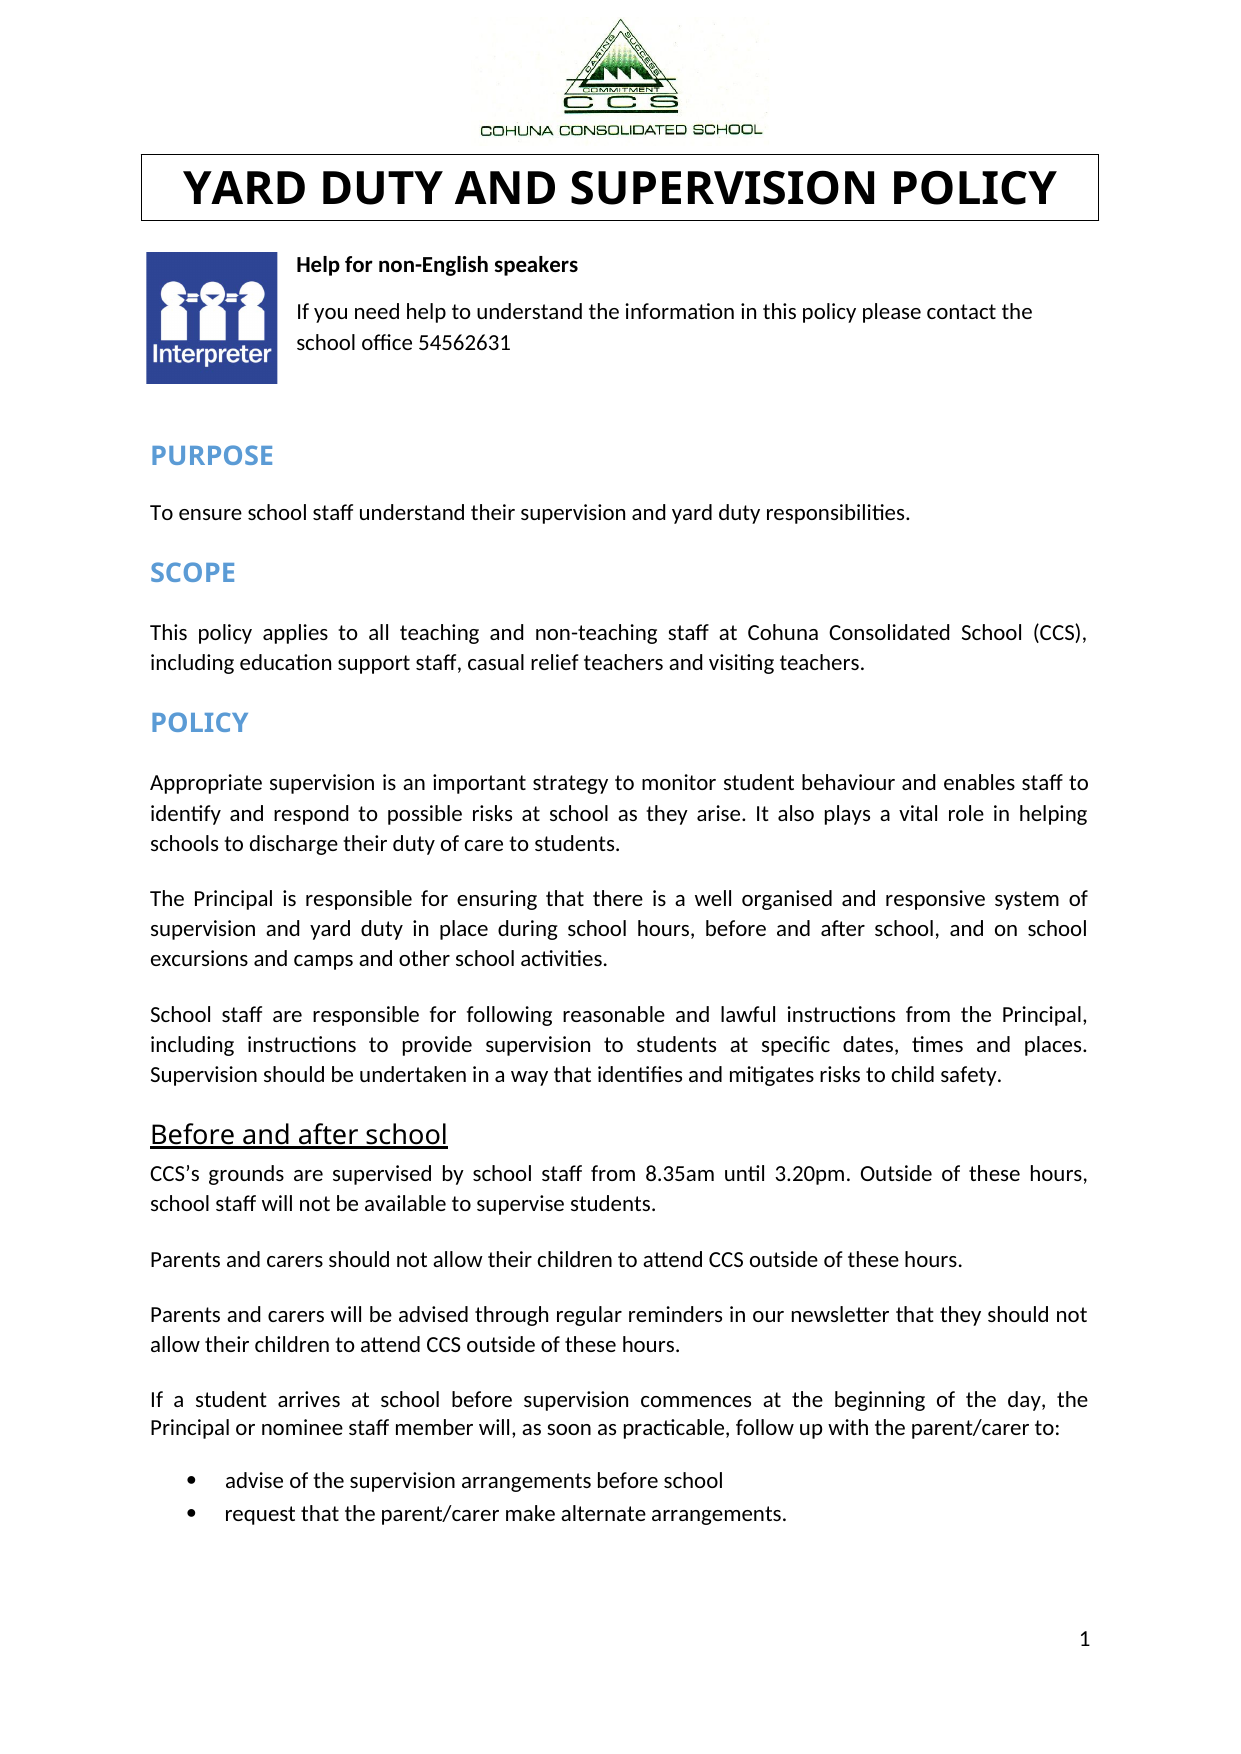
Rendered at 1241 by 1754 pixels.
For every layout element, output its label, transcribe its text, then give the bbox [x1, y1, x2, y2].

text This policy applies to all teaching and non-teaching staff at Cohuna Consolidated School (CCS), including education support staff, casual relief teachers and visiting teachers. [150, 618, 1090, 677]
text Help for non-English speakers [150, 251, 1090, 279]
text Parents and carers will be advised through regular reminders in our newsletter that they should not allow their children to attend CCS outside of these hours. [150, 1300, 1090, 1358]
list advise of the supervision arrangements before school [187, 1466, 1090, 1494]
text Policy [150, 704, 1090, 741]
text Appropriate supervision is an important strategy to monitor student behaviour and enables staff to identify and respond to possible risks at school as they arise. It also plays a vital role in helping schools to discharge their duty of care to students. [150, 768, 1090, 857]
text The Principal is responsible for ensuring that there is a well organised and responsive system of supervision and yard duty in place during school hours, before and after school, and on school excursions and camps and other school activities. [150, 884, 1090, 973]
text CCS’s grounds are supervised by school staff from 8.35am until 3.20pm. Outside of these hours, school staff will not be available to supervise students. [150, 1159, 1090, 1218]
text Purpose [150, 436, 1090, 473]
text School staff are responsible for following reasonable and lawful instructions from the Principal, including instructions to provide supervision to students at specific dates, times and places. Supervision should be undertaken in a way that identifies and mitigates risks to child safety. [150, 1000, 1090, 1088]
text If a student arrives at school before supervision commences at the beginning of the day, the Principal or nominee staff member will, as soon as practicable, follow up with the parent/carer to: [150, 1385, 1090, 1441]
subtitle Before and after school [150, 1115, 1090, 1152]
text To ensure school staff understand their supervision and yard duty responsibilities. [150, 498, 1090, 526]
text Scope [150, 553, 1090, 590]
text If you need help to understand the information in this policy please contact the school office 54562631 [278, 297, 1090, 356]
picture [471, 17, 770, 146]
text YARD DUTY AND SUPERVISION POLICY [142, 155, 1098, 220]
list request that the parent/carer make alternate arrangements. [187, 1499, 1090, 1527]
text Parents and carers should not allow their children to attend CCS outside of these hours. [150, 1245, 1090, 1273]
